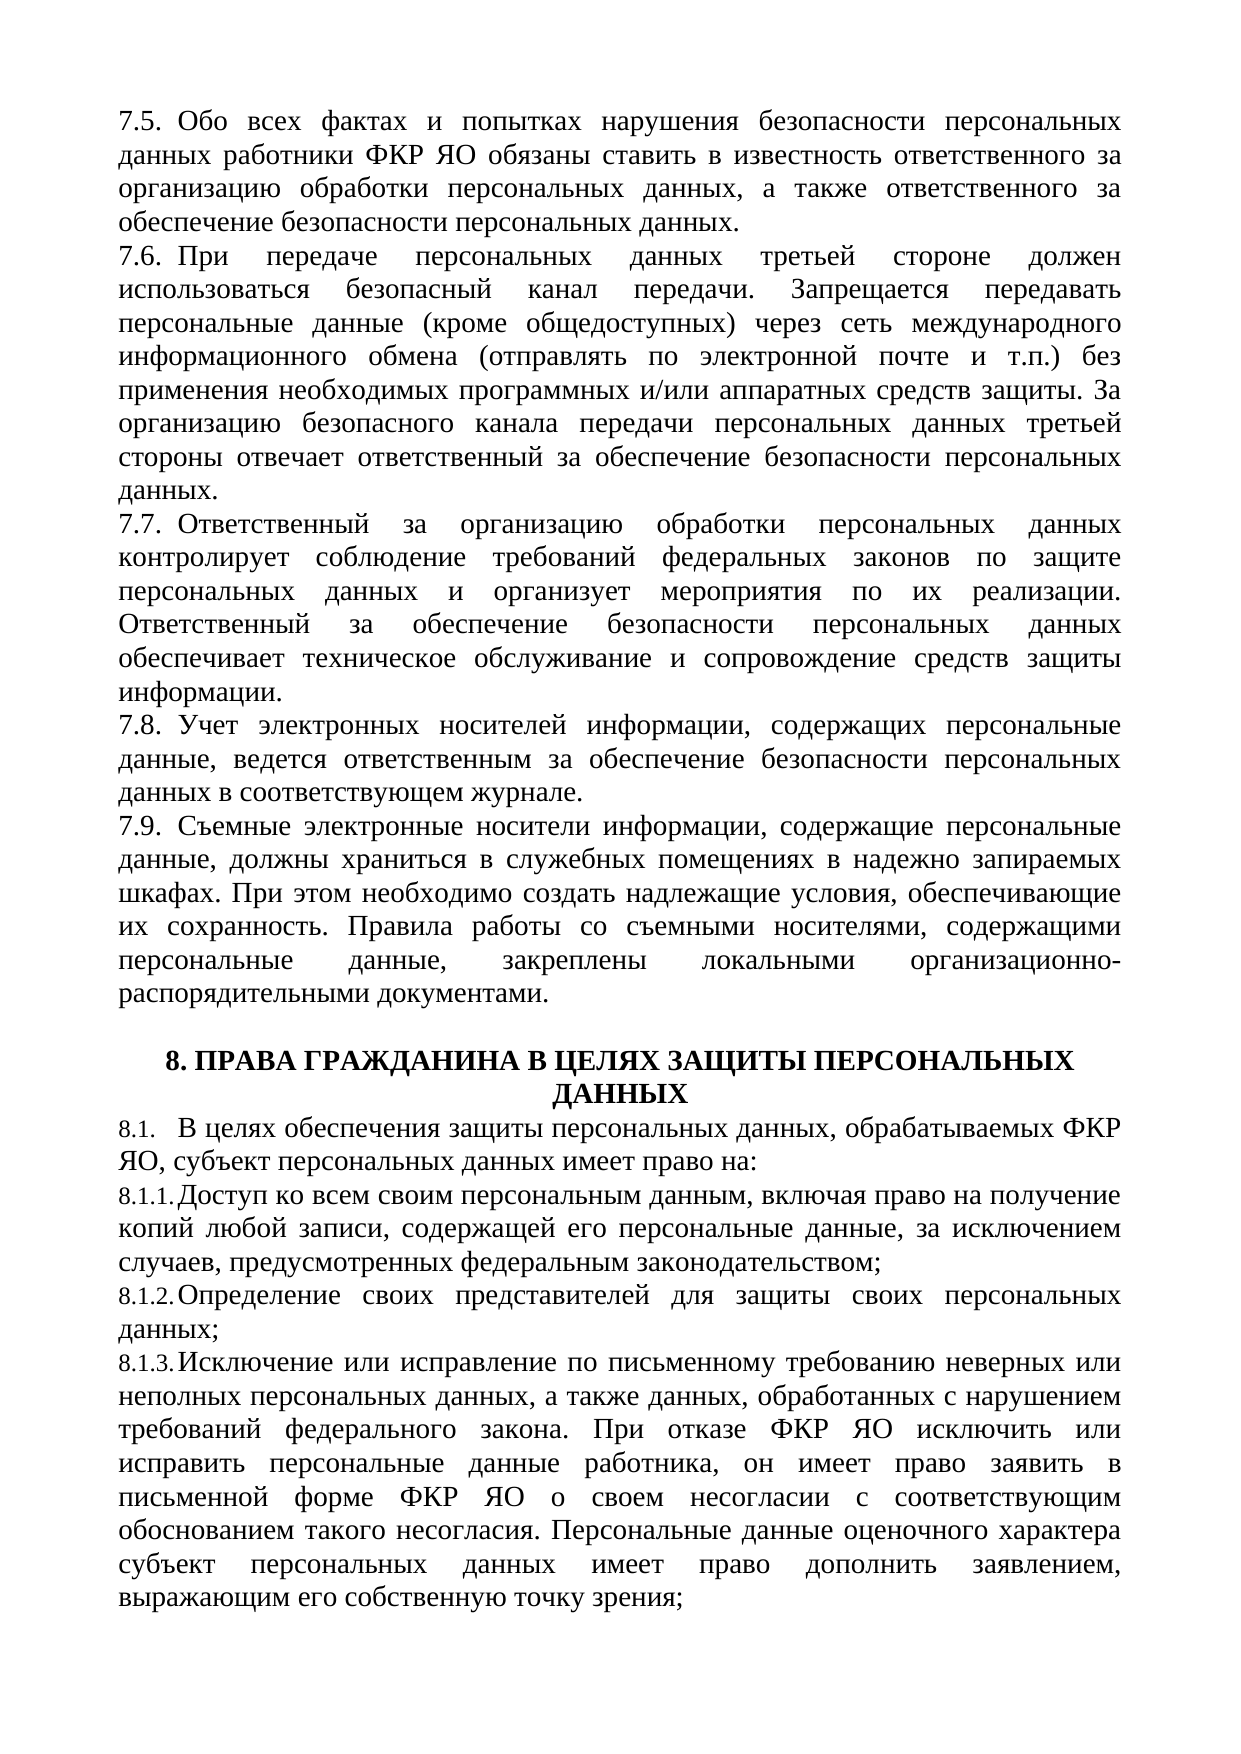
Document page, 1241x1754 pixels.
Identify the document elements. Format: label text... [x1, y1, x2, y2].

list Учет электронных носителей информации, содержащих персональные данные, ведется ответственным за обеспечение безопасности персональных данных в соответствующем журнале. [118, 707, 1122, 808]
list Обо всех фактах и попытках нарушения безопасности персональных данных работники ФКР ЯО обязаны ставить в известность ответственного за организацию обработки персональных данных, а также ответственного за обеспечение безопасности персональных данных. [118, 103, 1122, 238]
list Определение своих представителей для защиты своих персональных данных; [118, 1277, 1122, 1344]
list При передаче персональных данных третьей стороне должен использоваться безопасный канал передачи. Запрещается передавать персональные данные (кроме общедоступных) через сеть международного информационного обмена (отправлять по электронной почте и т.п.) без применения необходимых программных и/или аппаратных средств защиты. За организацию безопасного канала передачи персональных данных третьей стороны отвечает ответственный за обеспечение безопасности персональных данных. [118, 238, 1122, 506]
list Доступ ко всем своим персональным данным, включая право на получение копий любой записи, содержащей его персональные данные, за исключением случаев, предусмотренных федеральным законодательством; [118, 1177, 1122, 1277]
text 8. ПРАВА ГРАЖДАНИНА В ЦЕЛЯХ ЗАЩИТЫ ПЕРСОНАЛЬНЫХ ДАННЫХ [118, 1043, 1122, 1110]
list Исключение или исправление по письменному требованию неверных или неполных персональных данных, а также данных, обработанных с нарушением требований федерального закона. При отказе ФКР ЯО исключить или исправить персональные данные работника, он имеет право заявить в письменной форме ФКР ЯО о своем несогласии с соответствующим обоснованием такого несогласия. Персональные данные оценочного характера субъект персональных данных имеет право дополнить заявлением, выражающим его собственную точку зрения; [118, 1344, 1122, 1613]
list Ответственный за организацию обработки персональных данных контролирует соблюдение требований федеральных законов по защите персональных данных и организует мероприятия по их реализации. Ответственный за обеспечение безопасности персональных данных обеспечивает техническое обслуживание и сопровождение средств защиты информации. [118, 506, 1122, 707]
list Съемные электронные носители информации, содержащие персональные данные, должны храниться в служебных помещениях в надежно запираемых шкафах. При этом необходимо создать надлежащие условия, обеспечивающие их сохранность. Правила работы со съемными носителями, содержащими персональные данные, закреплены локальными организационно-распорядительными документами. [118, 808, 1122, 1009]
list В целях обеспечения защиты персональных данных, обрабатываемых ФКР ЯО, субъект персональных данных имеет право на: [118, 1110, 1122, 1177]
